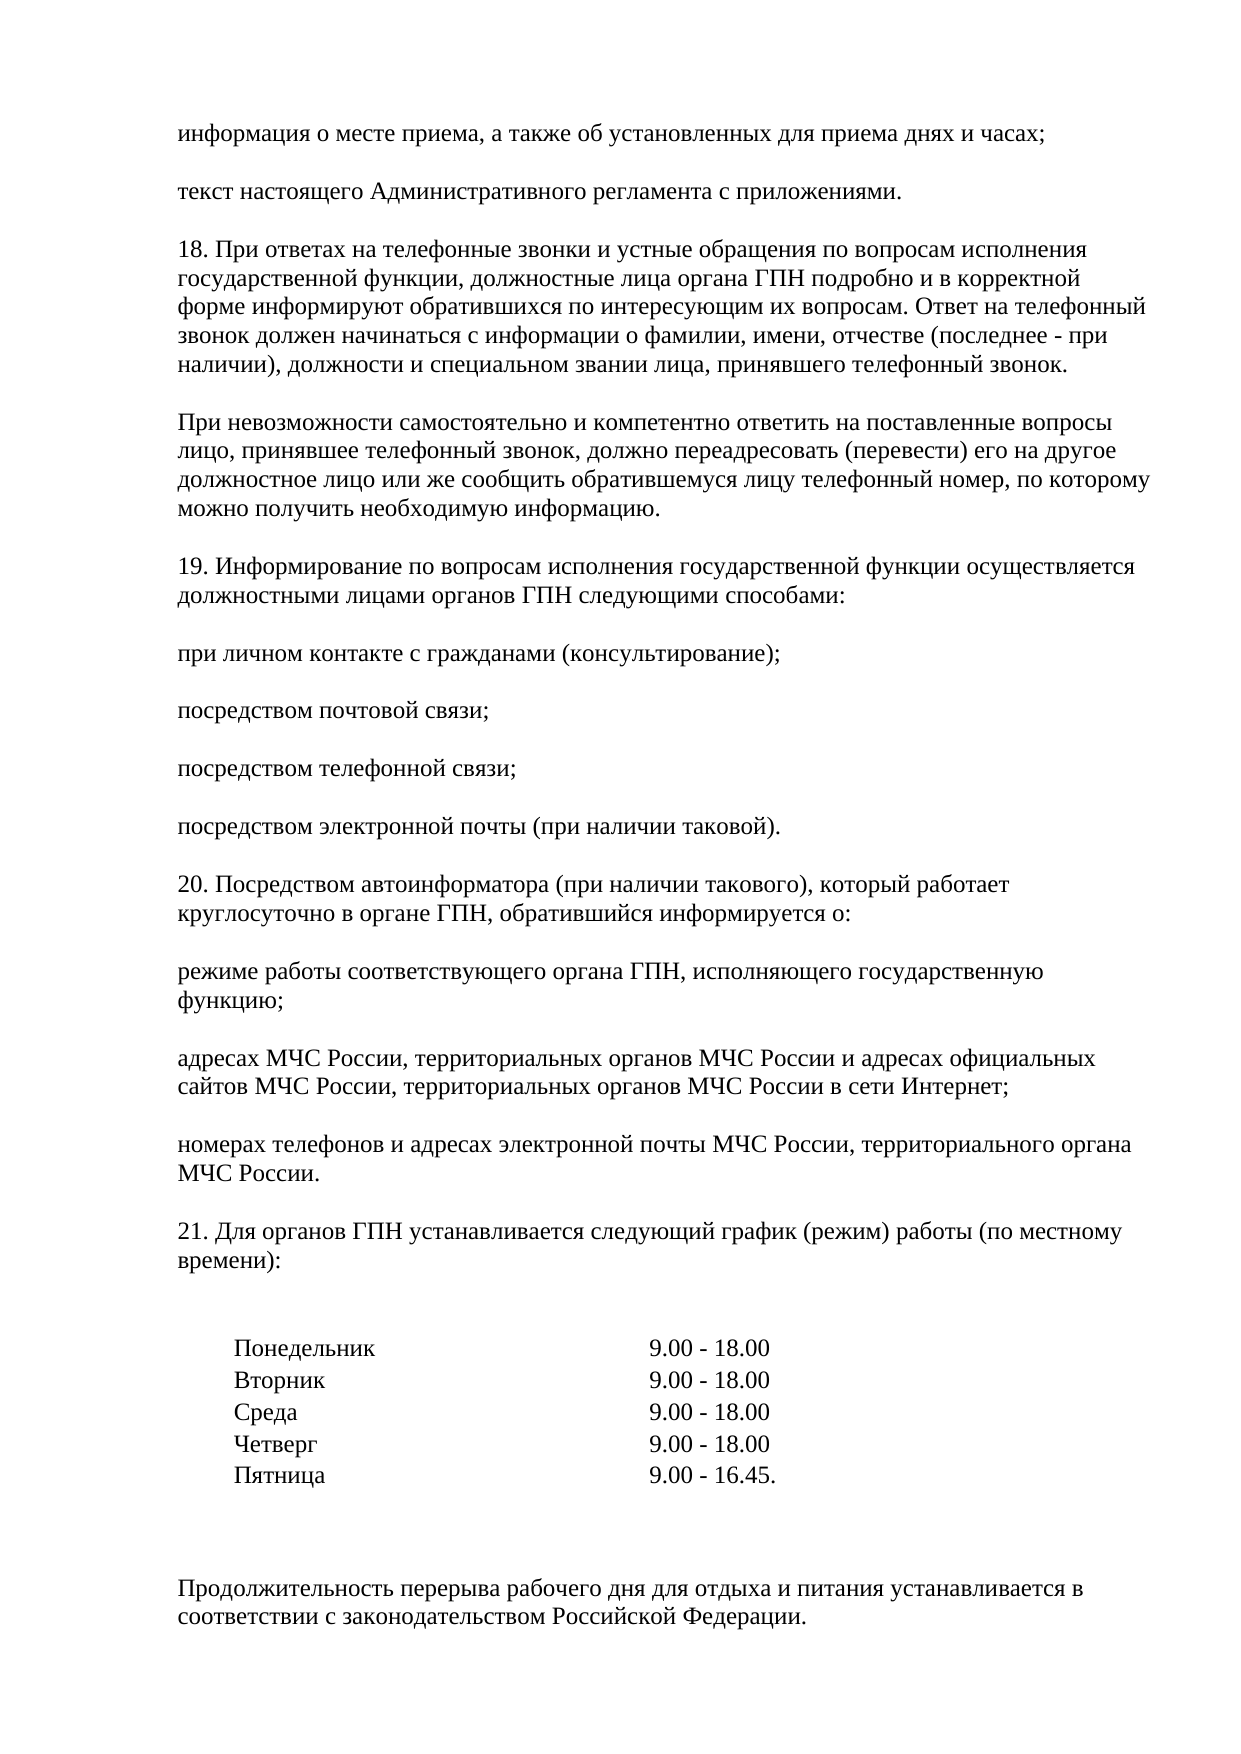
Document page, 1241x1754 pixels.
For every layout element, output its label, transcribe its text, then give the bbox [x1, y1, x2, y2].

table_header 9.00 - 18.00 [648, 1331, 1233, 1363]
table_cell Вторник [176, 1363, 648, 1395]
text 18. При ответах на телефонные звонки и устные обращения по вопросам исполнения государственной функции, должностные лица органа ГПН подробно и в корректной форме информируют обратившихся по интересующим их вопросам. Ответ на телефонный звонок должен начинаться с информации о фамилии, имени, отчестве (последнее - при наличии), должности и специальном звании лица, принявшего телефонный звонок. [177, 234, 1152, 378]
text информация о месте приема, а также об установленных для приема днях и часах; [177, 118, 1152, 147]
text 20. Посредством автоинформатора (при наличии такового), который работает круглосуточно в органе ГПН, обратившийся информируется о: [177, 869, 1152, 927]
table_cell 9.00 - 18.00 [648, 1395, 1233, 1427]
text режиме работы соответствующего органа ГПН, исполняющего государственную функцию; [177, 956, 1152, 1013]
table_cell Пятница [176, 1459, 648, 1491]
text текст настоящего Административного регламента с приложениями. [177, 176, 1152, 205]
text номерах телефонов и адресах электронной почты МЧС России, территориального органа МЧС России. [177, 1129, 1152, 1187]
text при личном контакте с гражданами (консультирование); [177, 638, 1152, 666]
text посредством электронной почты (при наличии таковой). [177, 811, 1152, 840]
text 21. Для органов ГПН устанавливается следующий график (режим) работы (по местному времени): [177, 1216, 1152, 1273]
text посредством почтовой связи; [177, 696, 1152, 724]
text адресах МЧС России, территориальных органов МЧС России и адресах официальных сайтов МЧС России, территориальных органов МЧС России в сети Интернет; [177, 1043, 1152, 1100]
table_header Понедельник [176, 1331, 648, 1363]
text 19. Информирование по вопросам исполнения государственной функции осуществляется должностными лицами органов ГПН следующими способами: [177, 551, 1152, 608]
text Продолжительность перерыва рабочего дня для отдыха и питания устанавливается в соответствии с законодательством Российской Федерации. [177, 1573, 1152, 1630]
text посредством телефонной связи; [177, 753, 1152, 782]
table_cell 9.00 - 16.45. [648, 1459, 1233, 1491]
text При невозможности самостоятельно и компетентно ответить на поставленные вопросы лицо, принявшее телефонный звонок, должно переадресовать (перевести) его на другое должностное лицо или же сообщить обратившемуся лицу телефонный номер, по которому можно получить необходимую информацию. [177, 407, 1152, 522]
table_cell Среда [176, 1395, 648, 1427]
table_cell 9.00 - 18.00 [648, 1363, 1233, 1395]
table_cell Четверг [176, 1427, 648, 1459]
table_cell 9.00 - 18.00 [648, 1427, 1233, 1459]
